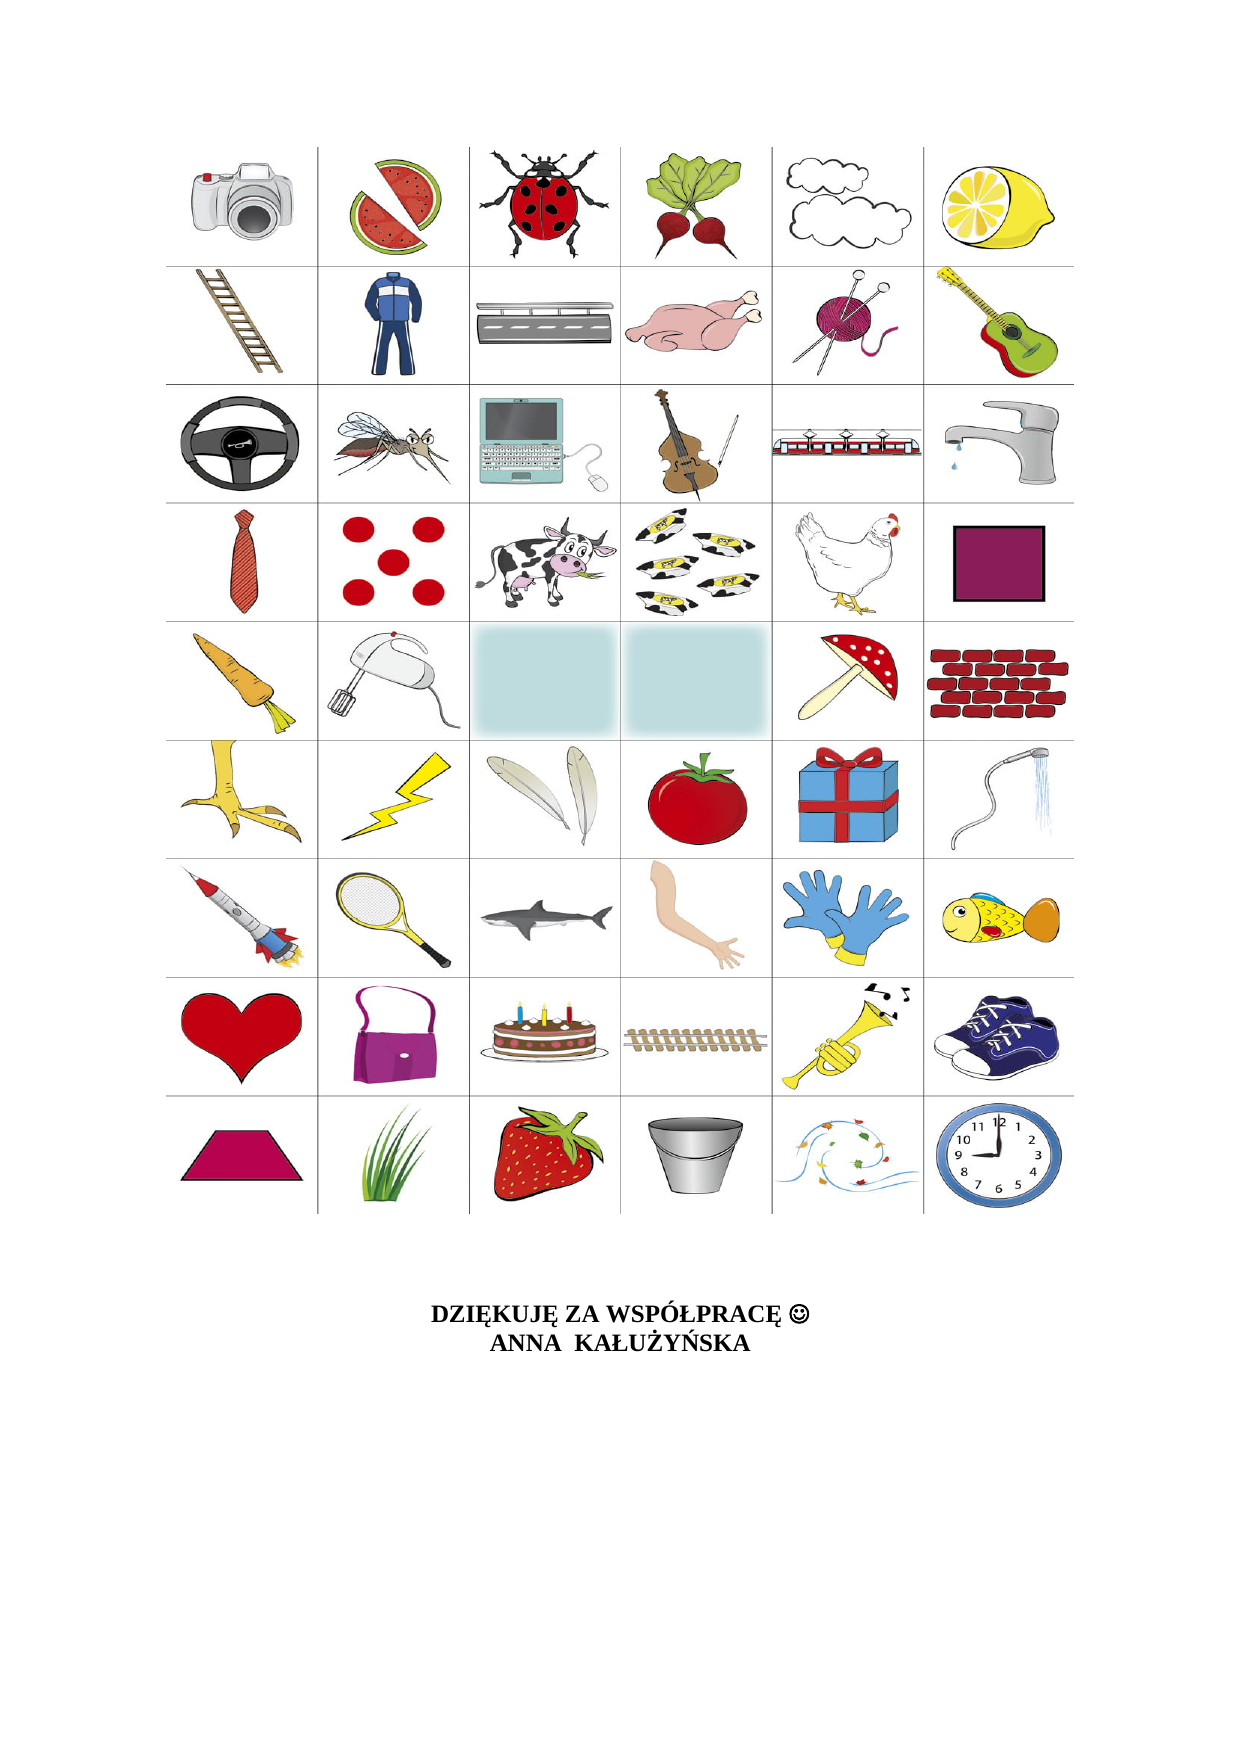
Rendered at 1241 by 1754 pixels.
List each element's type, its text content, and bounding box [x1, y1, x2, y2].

text DZIĘKUJĘ ZA WSPÓŁPRACĘ [148, 1299, 1093, 1328]
text ANNA KAŁUŻYŃSKA [148, 1328, 1093, 1357]
picture [166, 147, 1074, 1214]
